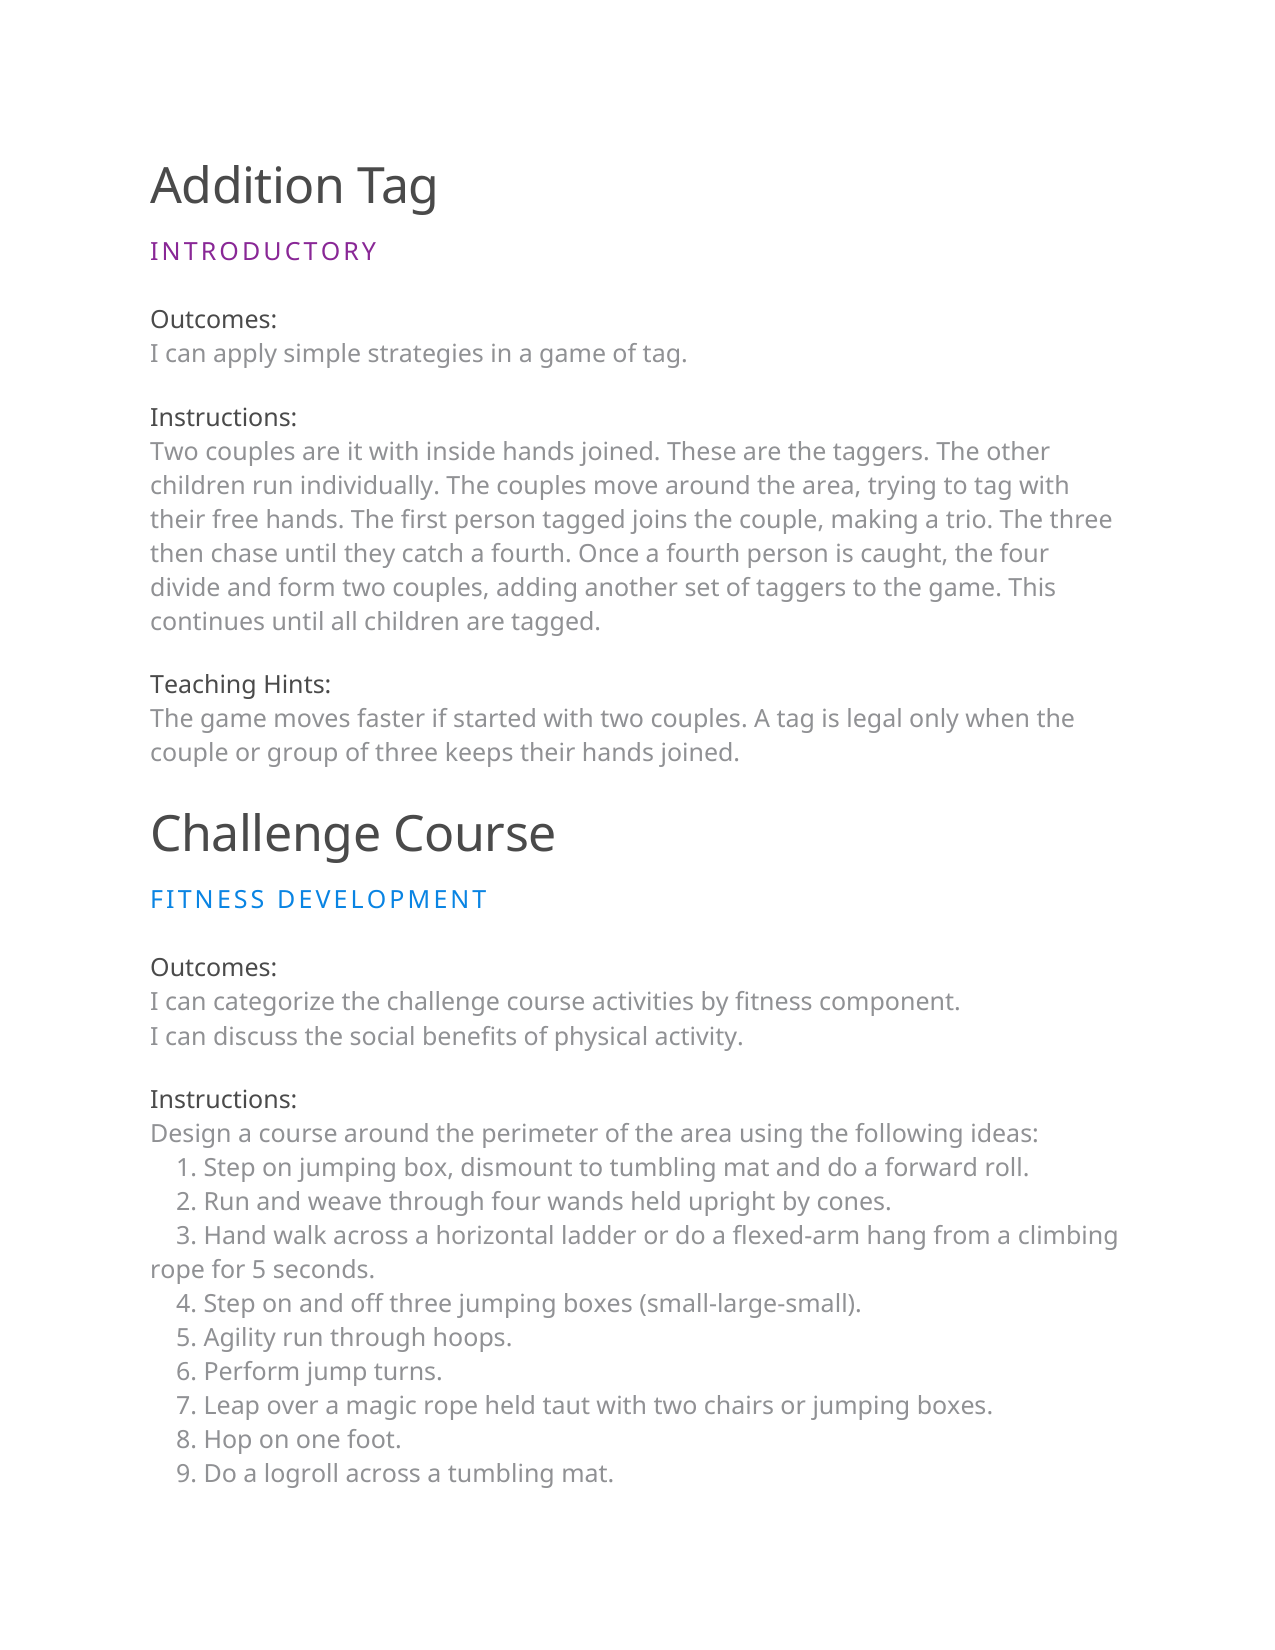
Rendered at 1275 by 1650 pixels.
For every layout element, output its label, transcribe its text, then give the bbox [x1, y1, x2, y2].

text Teaching Hints: [150, 667, 1125, 701]
text The game moves faster if started with two couples. A tag is legal only when the couple or group of three keeps their hands joined. [150, 701, 1125, 769]
text Two couples are it with inside hands joined. These are the taggers. The other children run individually. The couples move around the area, trying to tag with their free hands. The first person tagged joins the couple, making a trio. The three then chase until they catch a fourth. Once a fourth person is caught, the four divide and form two couples, adding another set of taggers to the game. This continues until all children are tagged. [150, 433, 1125, 638]
text Outcomes: [150, 950, 1125, 984]
text Instructions: [150, 399, 1125, 433]
text INTRODUCTORY [150, 234, 1125, 268]
text I can categorize the challenge course activities by fitness component. I can discuss the social benefits of physical activity. [150, 984, 1125, 1052]
text Addition Tag [150, 150, 1125, 218]
text Challenge Course [150, 798, 1125, 866]
text FITNESS DEVELOPMENT [150, 882, 1125, 916]
text I can apply simple strategies in a game of tag. [150, 336, 1125, 370]
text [150, 1115, 1125, 1490]
text Outcomes: [150, 302, 1125, 336]
text Instructions: [150, 1081, 1125, 1115]
